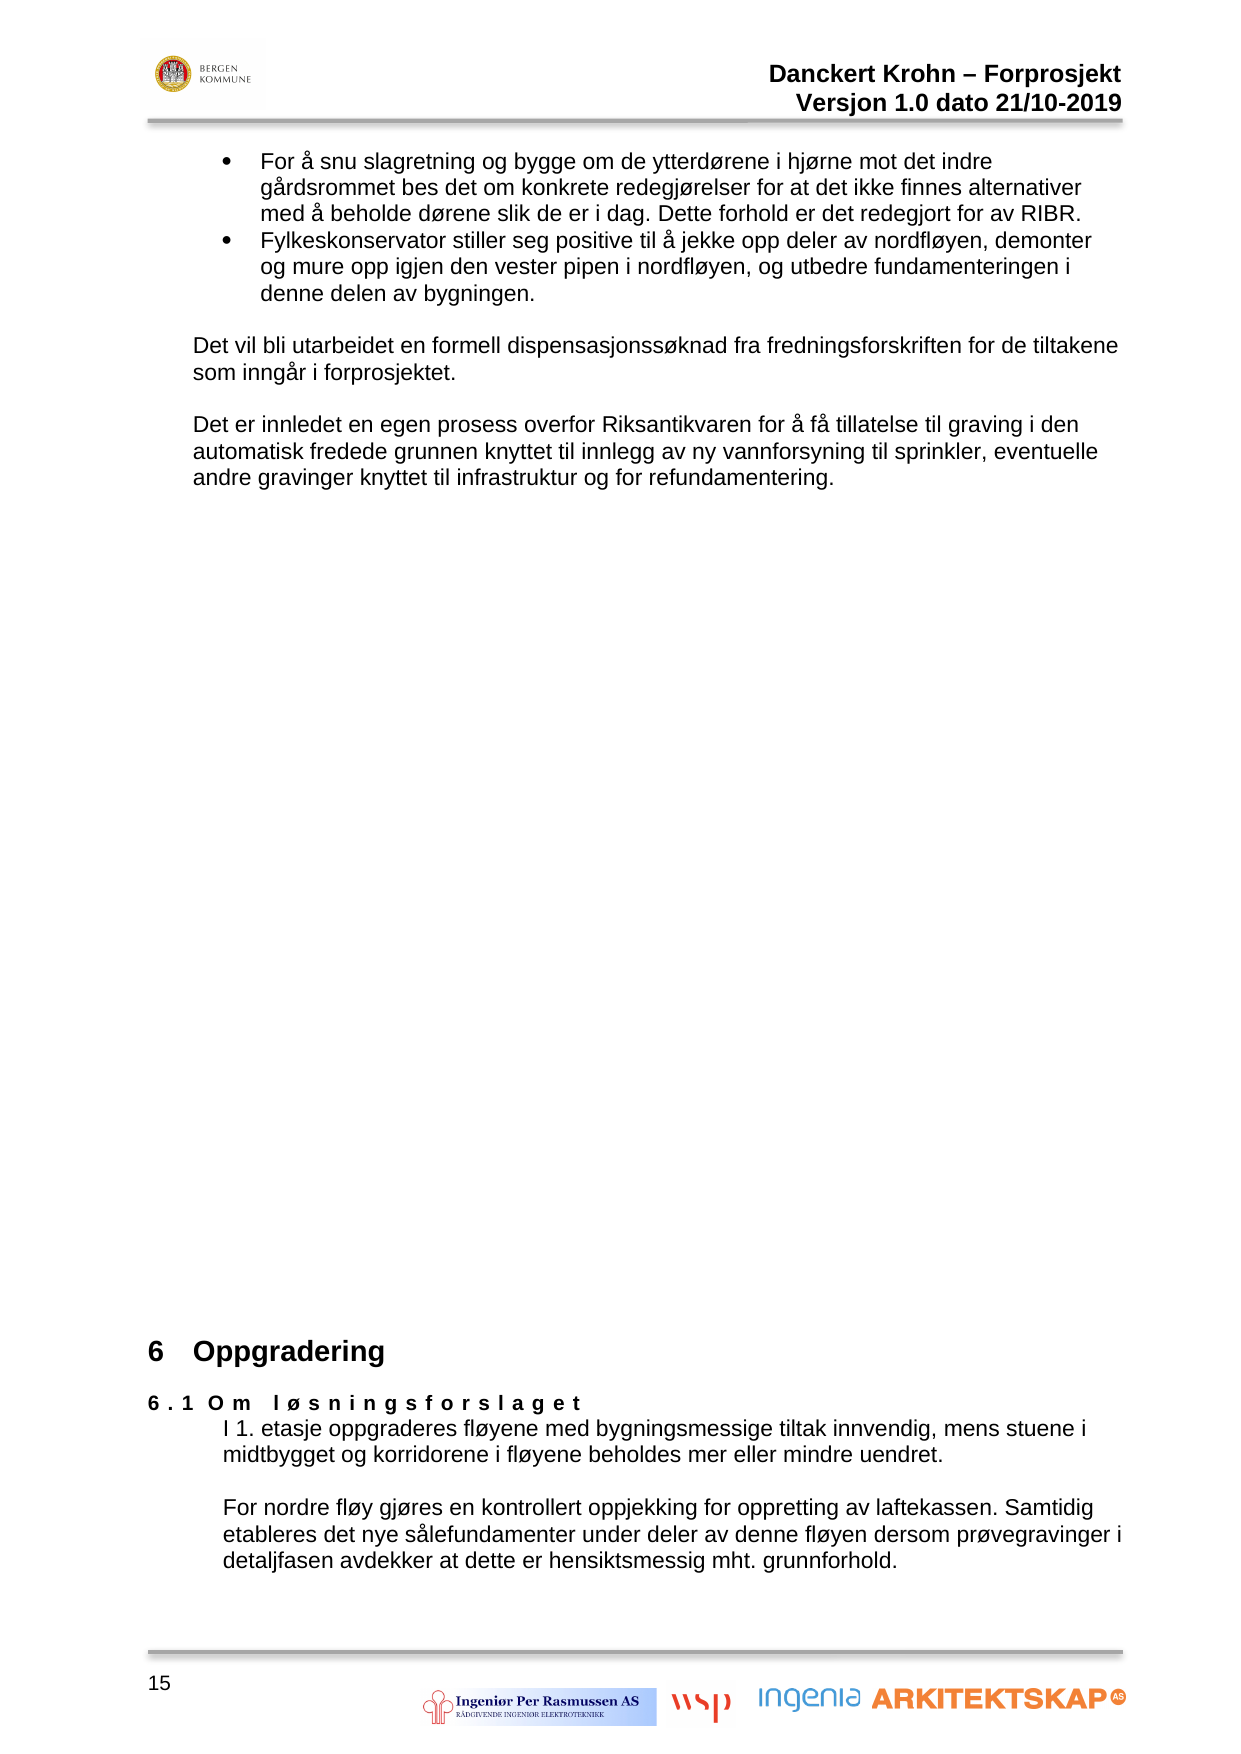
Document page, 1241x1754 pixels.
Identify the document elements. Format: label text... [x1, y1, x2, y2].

list For å snu slagretning og bygge om de ytterdørene i hjørne mot det indre gårdsrommet bes det om konkrete redegjørelser for at det ikke finnes alternativer med å beholde dørene slik de er i dag. Dette forhold er det redegjort for av RIBR. [223, 148, 1122, 227]
text Det vil bli utarbeidet en formell dispensasjonssøknad fra fredningsforskriften for de tiltakene som inngår i forprosjektet. [193, 332, 1122, 385]
text Det er innledet en egen prosess overfor Riksantikvaren for å få tillatelse til graving i den automatisk fredede grunnen knyttet til innlegg av ny vannforsyning til sprinkler, eventuelle andre gravinger knyttet til infrastruktur og for refundamentering. [193, 411, 1122, 490]
text For nordre fløy gjøres en kontrollert oppjekking for oppretting av laftekassen. Samtidig etableres det nye sålefundamenter under deler av denne fløyen dersom prøvegravinger i detaljfasen avdekker at dette er hensiktsmessig mht. grunnforhold. [223, 1494, 1122, 1573]
list Fylkeskonservator stiller seg positive til å jekke opp deler av nordfløyen, demonter og mure opp igjen den vester pipen i nordfløyen, og utbedre fundamenteringen i denne delen av bygningen. [223, 227, 1122, 306]
picture [872, 1688, 1126, 1709]
text I 1. etasje oppgraderes fløyene med bygningsmessige tiltak innvendig, mens stuene i midtbygget og korridorene i fløyene beholdes mer eller mindre uendret. [223, 1415, 1122, 1468]
picture [420, 1688, 657, 1726]
subtitle Oppgradering [148, 1334, 1122, 1367]
subtitle Om løsningsforslaget [148, 1391, 1122, 1415]
picture [140, 38, 267, 110]
picture [665, 1680, 737, 1728]
picture [759, 1688, 861, 1712]
